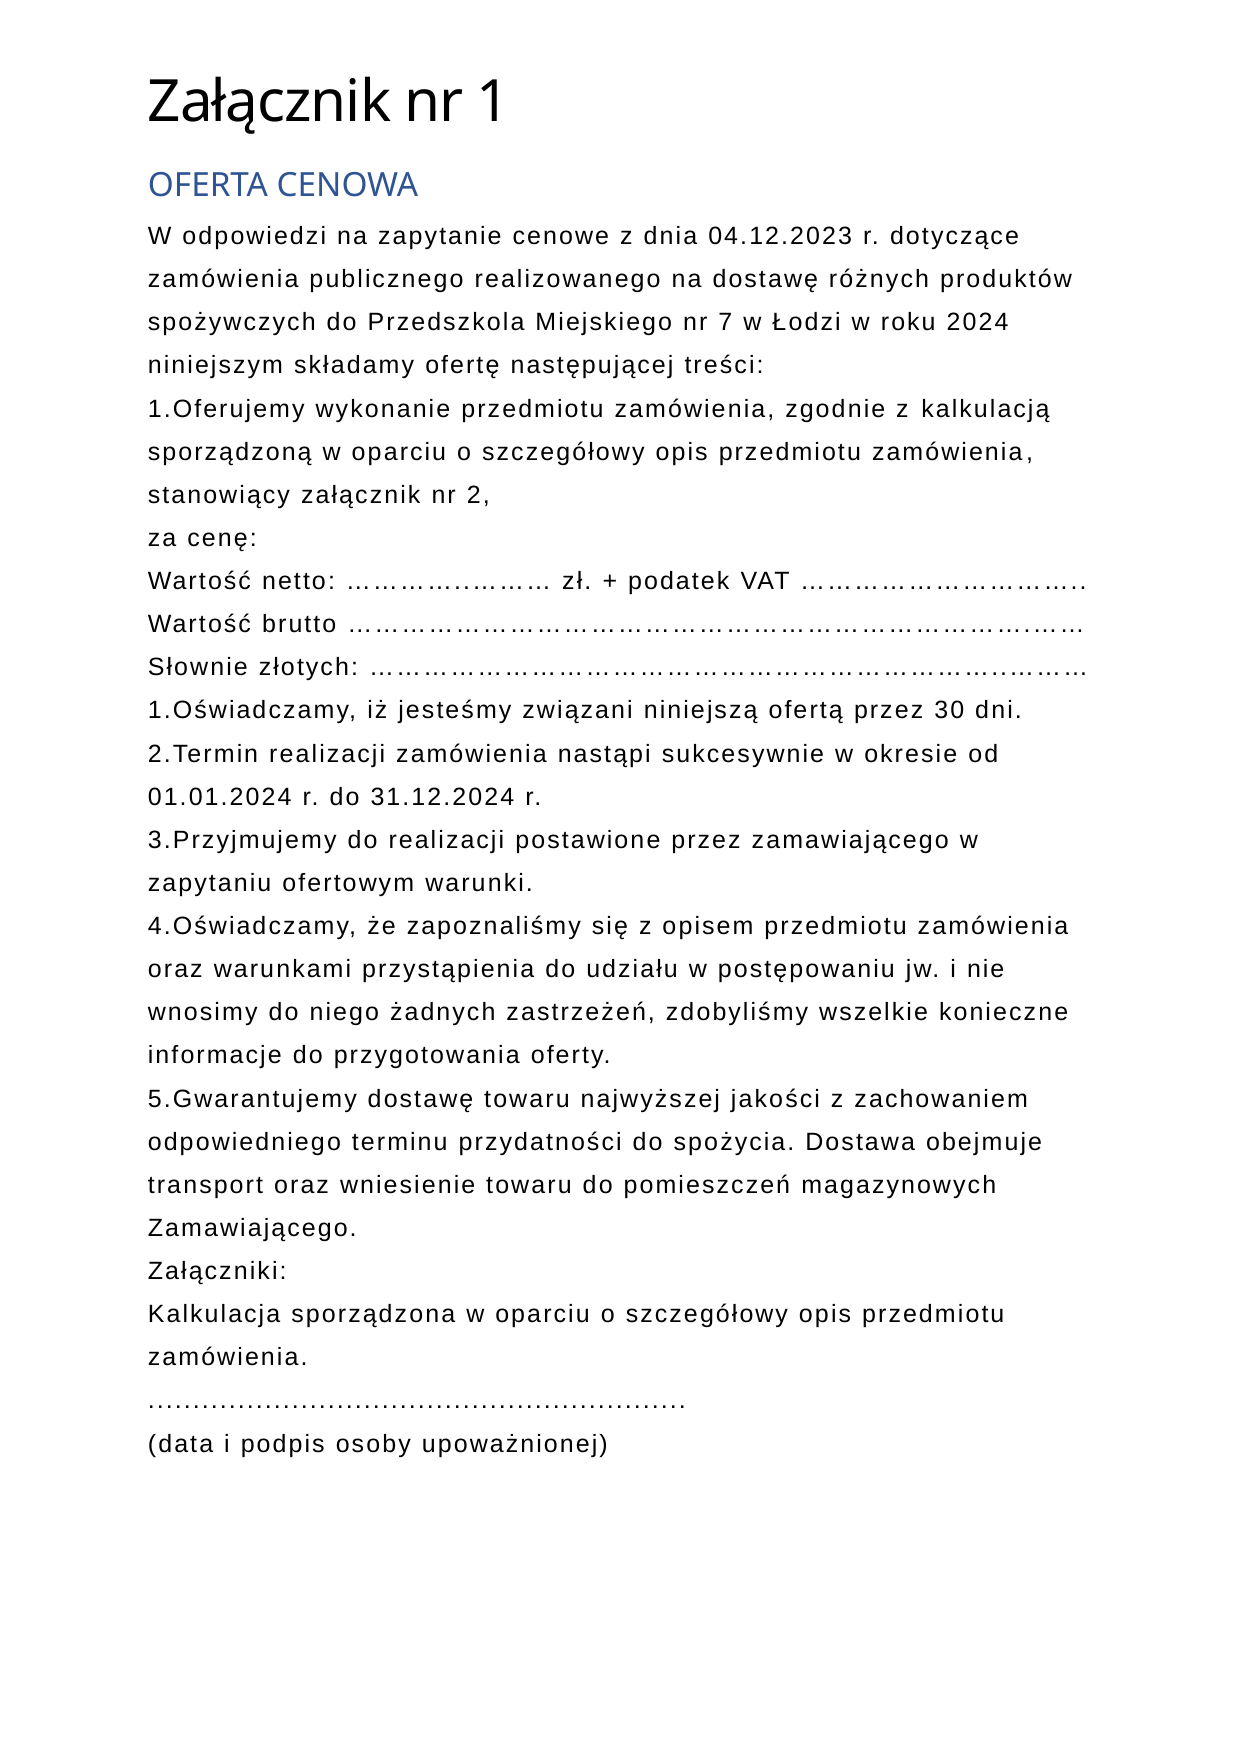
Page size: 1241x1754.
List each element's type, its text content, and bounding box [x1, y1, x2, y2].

text Załącznik nr 1 OFERTA CENOWA W odpowiedzi na zapytanie cenowe z dnia 04.12.2023 r. dotyczące zamówienia publicznego realizowanego na dostawę różnych produktów spożywczych do Przedszkola Miejskiego nr 7 w Łodzi w roku 2024 niniejszym składamy ofertę następującej treści: 1.Oferujemy wykonanie przedmiotu zamówienia, zgodnie z kalkulacją sporządzoną w oparciu o szczegółowy opis przedmiotu zamówienia, stanowiący załącznik nr 2, za cenę: Wartość netto: …………..……… zł. + podatek VAT ………………………….. Wartość brutto ………………………………………………………………….…… Słownie złotych: ……………………………………………………………..……… 1.Oświadczamy, iż jesteśmy związani niniejszą ofertą przez 30 dni. 2.Termin realizacji zamówienia nastąpi sukcesywnie w okresie od 01.01.2024 r. do 31.12.2024 r. 3.Przyjmujemy do realizacji postawione przez zamawiającego w zapytaniu ofertowym warunki. 4.Oświadczamy, że zapoznaliśmy się z opisem przedmiotu zamówienia oraz warunkami przystąpienia do udziału w postępowaniu jw. i nie wnosimy do niego żadnych zastrzeżeń, zdobyliśmy wszelkie konieczne informacje do przygotowania oferty. 5.Gwarantujemy dostawę towaru najwyższej jakości z zachowaniem odpowiedniego terminu przydatności do spożycia. Dostawa obejmuje transport oraz wniesienie towaru do pomieszczeń magazynowych Zamawiającego. Załączniki: Kalkulacja sporządzona w oparciu o szczegółowy opis przedmiotu zamówienia. ............................................................ (data i podpis osoby upoważnionej) [148, 59, 1093, 1457]
